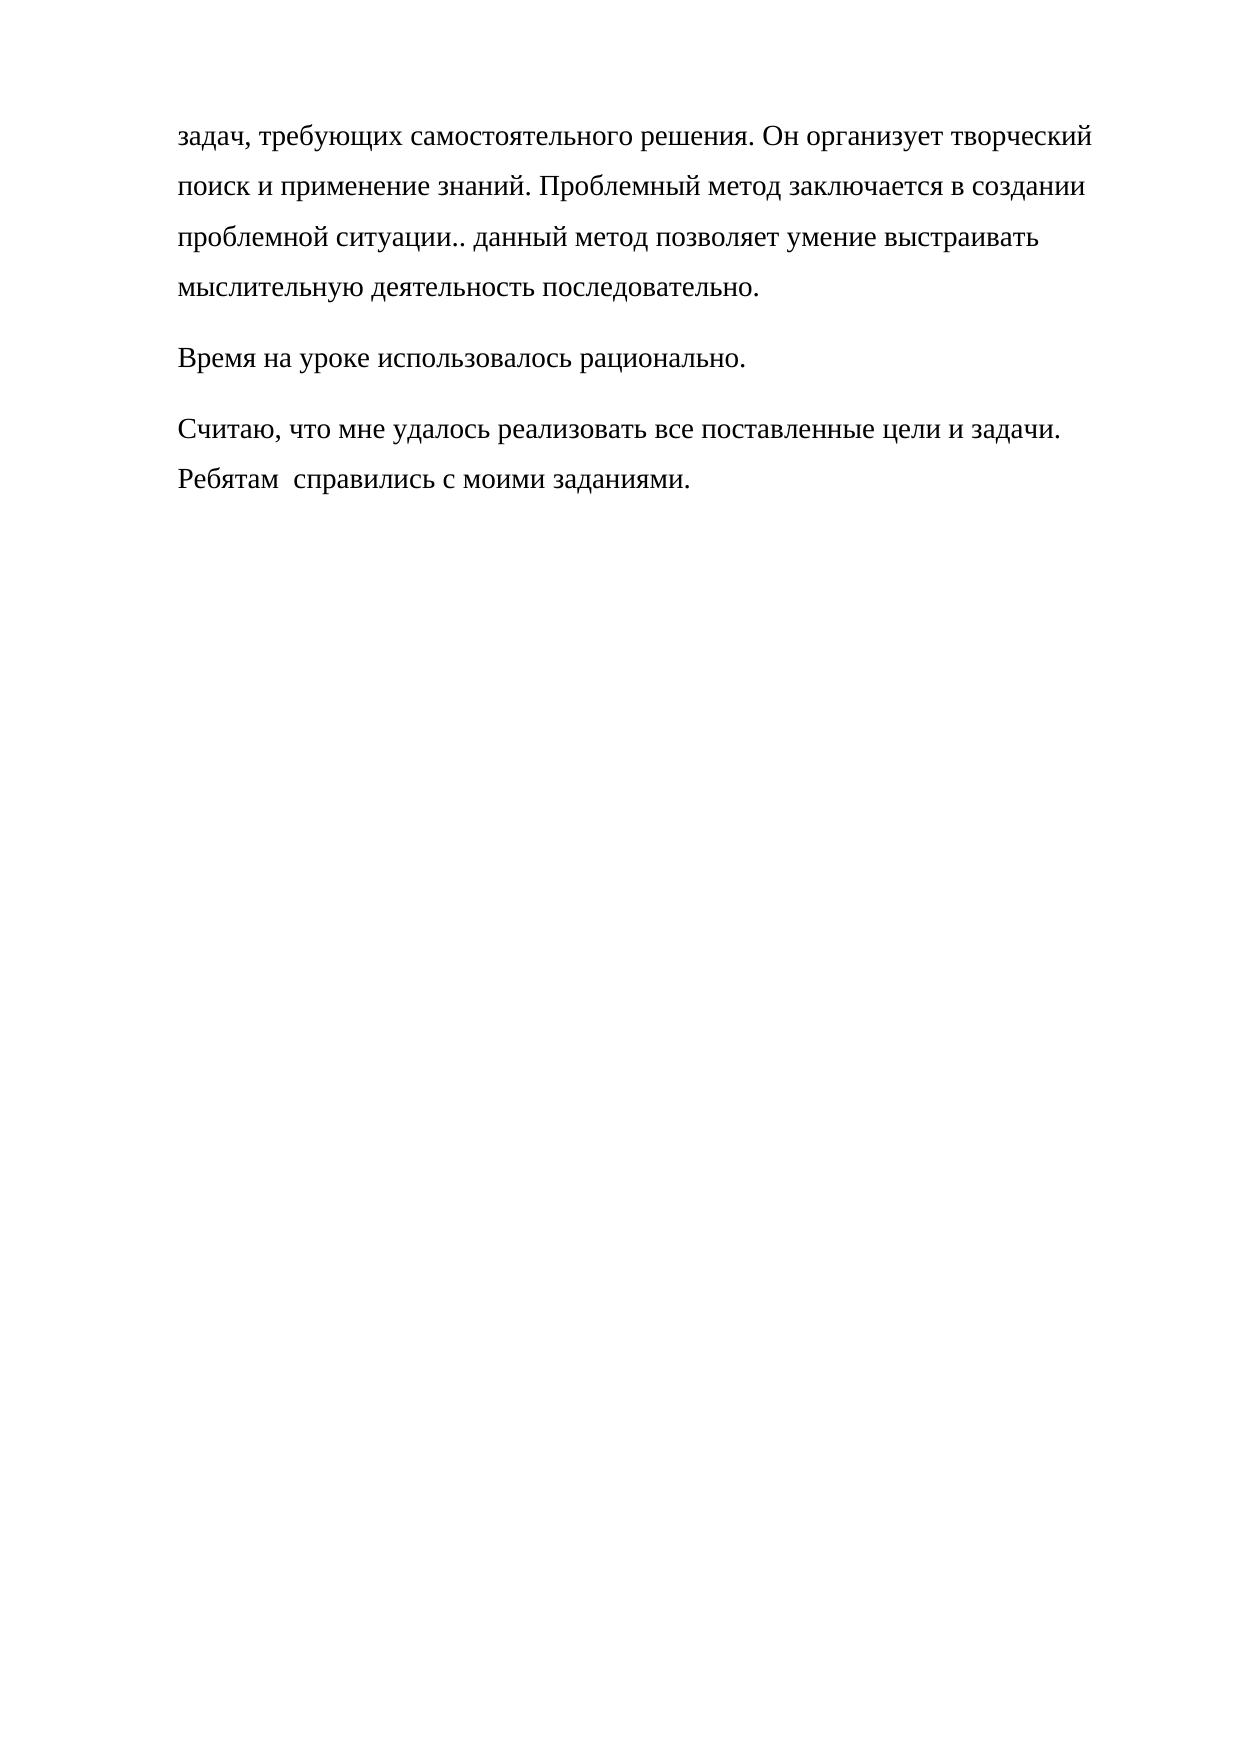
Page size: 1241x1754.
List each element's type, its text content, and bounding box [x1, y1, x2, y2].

text Считаю, что мне удалось реализовать все поставленные цели и задачи. Ребятам справились с моими заданиями. [177, 411, 1152, 495]
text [177, 118, 1152, 303]
text Время на уроке использовалось рационально. [177, 340, 1152, 374]
